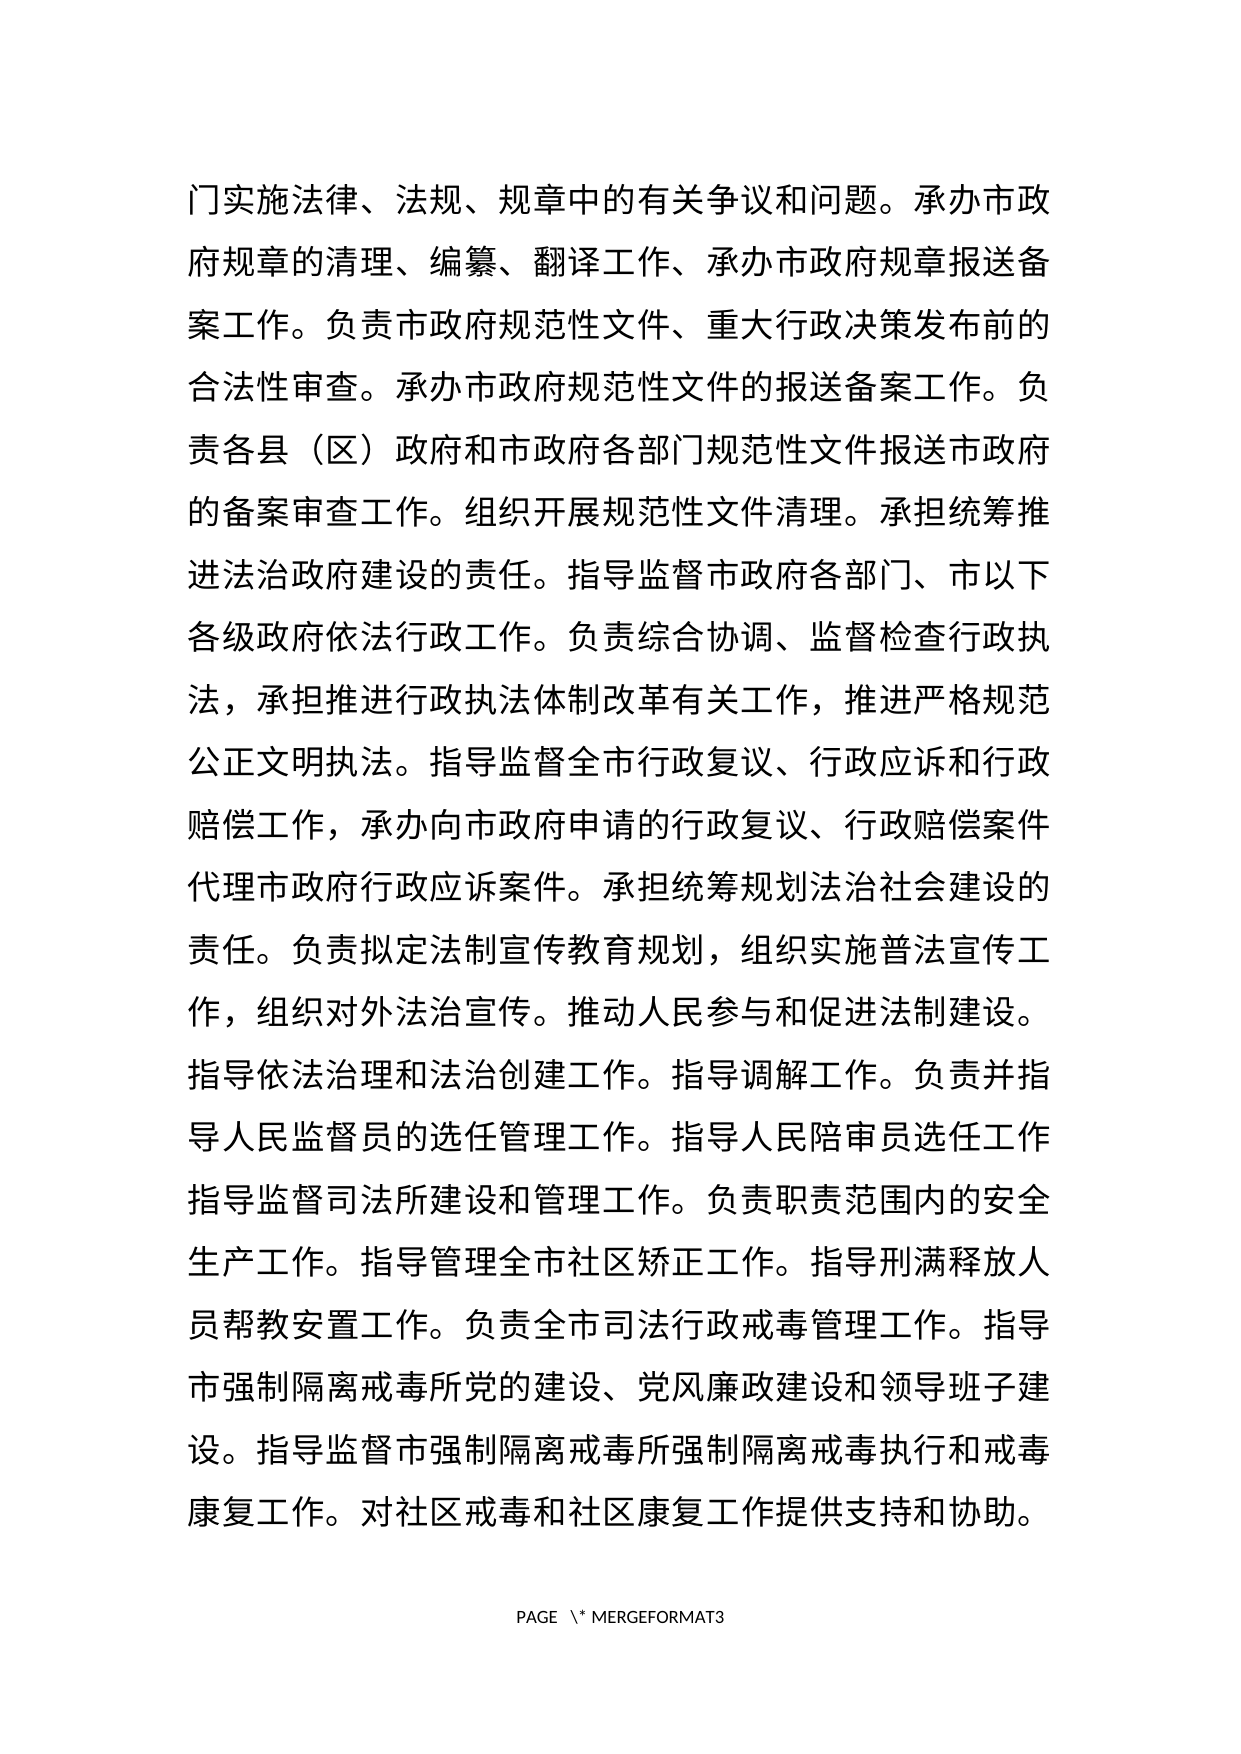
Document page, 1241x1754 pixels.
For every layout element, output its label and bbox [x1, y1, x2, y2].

text [187, 162, 1053, 1537]
